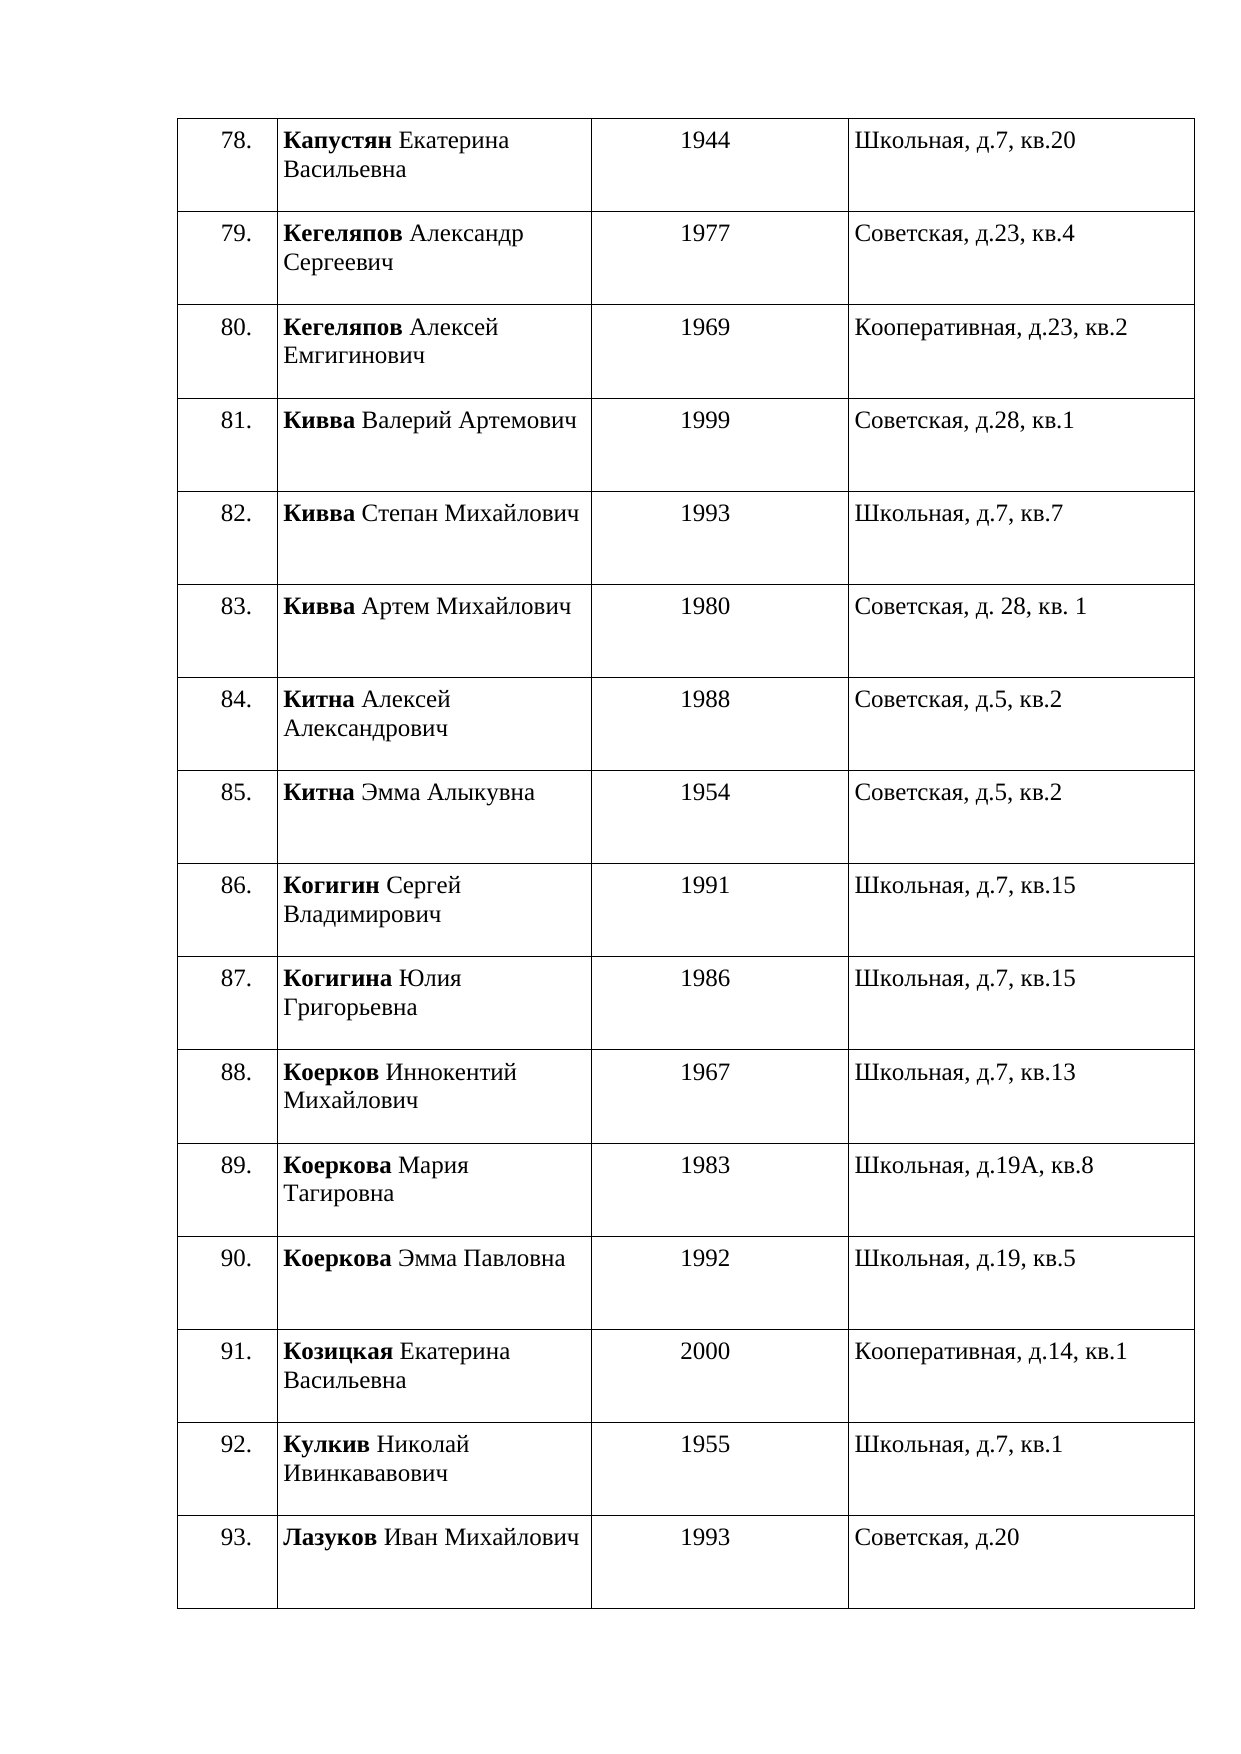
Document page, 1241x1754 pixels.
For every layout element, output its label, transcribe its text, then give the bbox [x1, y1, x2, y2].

table_cell Школьная, д.19А, кв.8 [849, 1144, 1194, 1236]
table_cell Советская, д.5, кв.2 [849, 678, 1194, 770]
table_cell Кегеляпов Александр Сергеевич [278, 212, 591, 304]
table_cell 2000 [592, 1330, 848, 1422]
table_cell [178, 585, 277, 677]
table_cell Козицкая Екатерина Васильевна [278, 1330, 591, 1422]
table_cell 1993 [592, 492, 848, 584]
table_cell Советская, д.20 [849, 1516, 1194, 1608]
table_cell [178, 305, 277, 397]
table_cell Коеркова Мария Тагировна [278, 1144, 591, 1236]
table_cell Советская, д.5, кв.2 [849, 771, 1194, 863]
table_cell Лазуков Иван Михайлович [278, 1516, 591, 1608]
table_cell Капустян Екатерина Васильевна [278, 119, 591, 211]
table_cell Когигин Сергей Владимирович [278, 864, 591, 956]
table_cell Советская, д.28, кв.1 [849, 399, 1194, 491]
table_cell Кооперативная, д.14, кв.1 [849, 1330, 1194, 1422]
table_cell [178, 1516, 277, 1608]
table_cell 1991 [592, 864, 848, 956]
table_cell Школьная, д.7, кв.1 [849, 1423, 1194, 1515]
table_cell [178, 399, 277, 491]
table_cell 1944 [592, 119, 848, 211]
table_cell 1986 [592, 957, 848, 1049]
table_cell 1977 [592, 212, 848, 304]
table_cell Когигина Юлия Григорьевна [278, 957, 591, 1049]
table_cell 1955 [592, 1423, 848, 1515]
table_cell [178, 864, 277, 956]
table_cell Школьная, д.19, кв.5 [849, 1237, 1194, 1329]
table_cell Коеркова Эмма Павловна [278, 1237, 591, 1329]
table_cell [178, 771, 277, 863]
table_cell 1988 [592, 678, 848, 770]
table_cell Кегеляпов Алексей Емгигинович [278, 305, 591, 397]
table_cell [178, 212, 277, 304]
table_cell Коерков Иннокентий Михайлович [278, 1050, 591, 1142]
table_cell Кивва Артем Михайлович [278, 585, 591, 677]
table_cell Кооперативная, д.23, кв.2 [849, 305, 1194, 397]
table_cell 1967 [592, 1050, 848, 1142]
table_cell Кулкив Николай Ивинкававович [278, 1423, 591, 1515]
table_cell Школьная, д.7, кв.15 [849, 957, 1194, 1049]
table_cell Школьная, д.7, кв.15 [849, 864, 1194, 956]
table_cell 1969 [592, 305, 848, 397]
table_cell Советская, д. 28, кв. 1 [849, 585, 1194, 677]
table_cell [178, 1330, 277, 1422]
table_cell [178, 1237, 277, 1329]
table_cell 1999 [592, 399, 848, 491]
table_cell Кивва Валерий Артемович [278, 399, 591, 491]
table_cell [178, 492, 277, 584]
table_cell [178, 1144, 277, 1236]
table_cell Школьная, д.7, кв.7 [849, 492, 1194, 584]
table_cell [178, 1423, 277, 1515]
table_cell Китна Эмма Алыкувна [278, 771, 591, 863]
table_cell 1993 [592, 1516, 848, 1608]
table_cell [178, 678, 277, 770]
table_cell [178, 1050, 277, 1142]
table_cell 1983 [592, 1144, 848, 1236]
table_cell Школьная, д.7, кв.20 [849, 119, 1194, 211]
table_cell [178, 957, 277, 1049]
table_cell Советская, д.23, кв.4 [849, 212, 1194, 304]
table_cell 1954 [592, 771, 848, 863]
table_cell [178, 119, 277, 211]
table_cell Кивва Степан Михайлович [278, 492, 591, 584]
table_cell 1980 [592, 585, 848, 677]
table_cell 1992 [592, 1237, 848, 1329]
table_cell Школьная, д.7, кв.13 [849, 1050, 1194, 1142]
table_cell Китна Алексей Александрович [278, 678, 591, 770]
